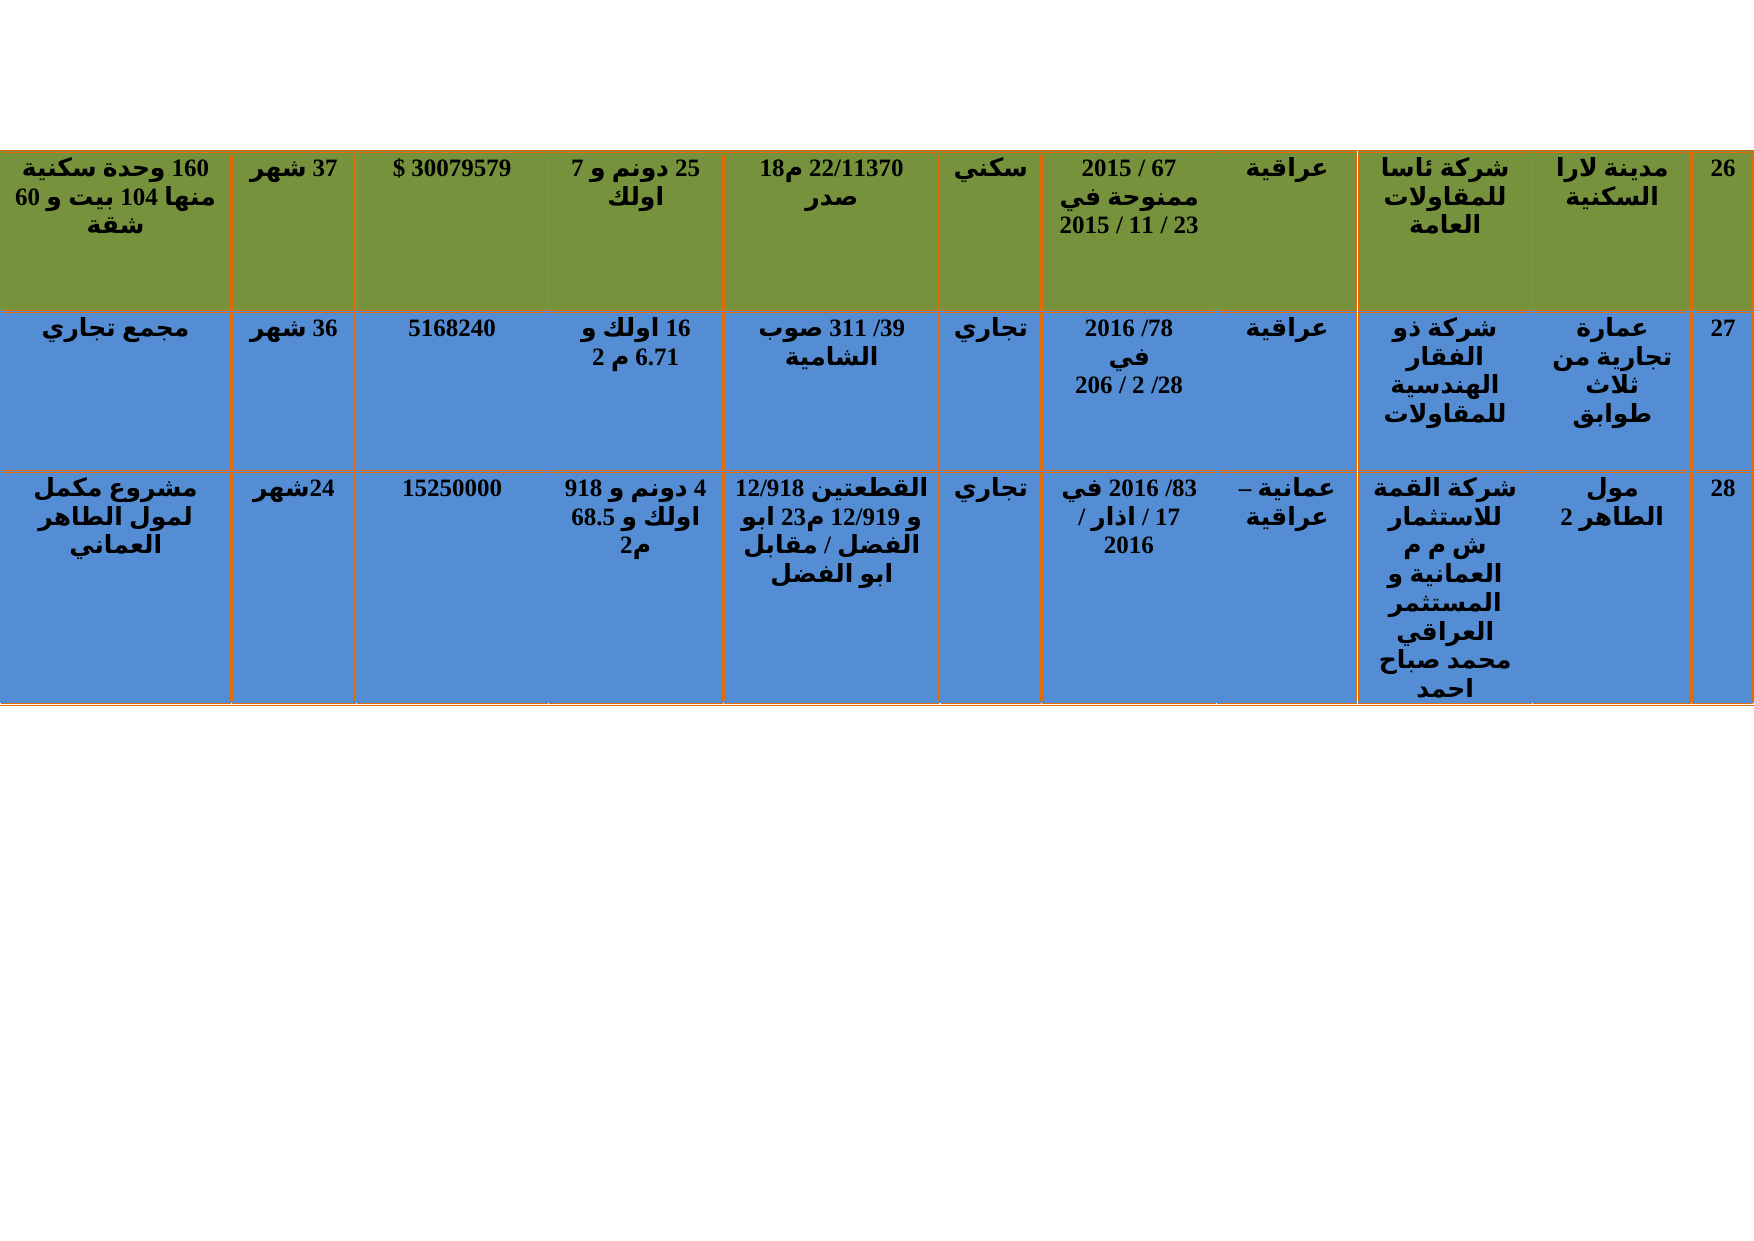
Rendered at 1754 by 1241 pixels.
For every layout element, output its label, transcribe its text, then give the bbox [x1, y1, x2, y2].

table_cell عمارة تجارية من ثلاث طوابق [1533, 310, 1692, 470]
table_cell عراقية [1218, 313, 1356, 470]
table_cell تجاري [942, 313, 1040, 470]
table_cell 5168240 [358, 313, 547, 470]
table_cell 22/11370 م18 صدر [723, 151, 940, 310]
table_cell 4 دونم و 918 اولك و 68.5 م2 [548, 473, 723, 703]
table_cell عمانية – عراقية [1217, 473, 1357, 703]
table_cell مجمع تجاري [2, 313, 230, 470]
table_cell 28 [1693, 470, 1754, 703]
table_cell شركة ئاسا للمقاولات العامة [1358, 151, 1533, 310]
table_cell 15250000 [356, 473, 548, 703]
table_cell 67 / 2015 ممنوحة في 23 / 11 / 2015 [1042, 151, 1217, 310]
table_cell مشروع مكمل لمول الطاهر العماني [0, 470, 232, 703]
table_cell 25 دونم و 7 اولك [548, 153, 723, 310]
table_cell 26 [1692, 151, 1754, 310]
table_cell تجاري [940, 470, 1042, 703]
table_cell 37 شهر [232, 153, 356, 310]
table_cell 36 شهر [233, 313, 354, 470]
table_cell عراقية [1217, 153, 1357, 310]
table_cell شركة ذو الفقار الهندسية للمقاولات [1359, 313, 1531, 470]
table_cell 39/ 311 صوب الشامية [725, 313, 938, 470]
table_cell شركة القمة للاستثمار ش م م العمانية و المستثمر العراقي محمد صباح احمد [1358, 470, 1533, 703]
table_cell 30079579 $ [356, 153, 548, 310]
table_cell 160 وحدة سكنية منها 104 بيت و 60 شقة [0, 151, 232, 310]
table_cell مدينة لارا السكنية [1533, 153, 1690, 310]
table_cell 78/ 2016 في 28/ 2 / 206 [1043, 313, 1215, 470]
table_cell 24شهر [232, 473, 356, 703]
table_cell 16 اولك و 6.71 م 2 [550, 313, 722, 470]
table_cell مول الطاهر 2 [1533, 470, 1690, 703]
table_cell 27 [1692, 310, 1754, 470]
table_cell 83/ 2016 في 17 / اذار / 2016 [1042, 470, 1217, 703]
table_cell سكني [940, 151, 1042, 310]
table_cell القطعتين 12/918 و 12/919 م23 ابو الفضل / مقابل ابو الفضل [723, 470, 940, 703]
